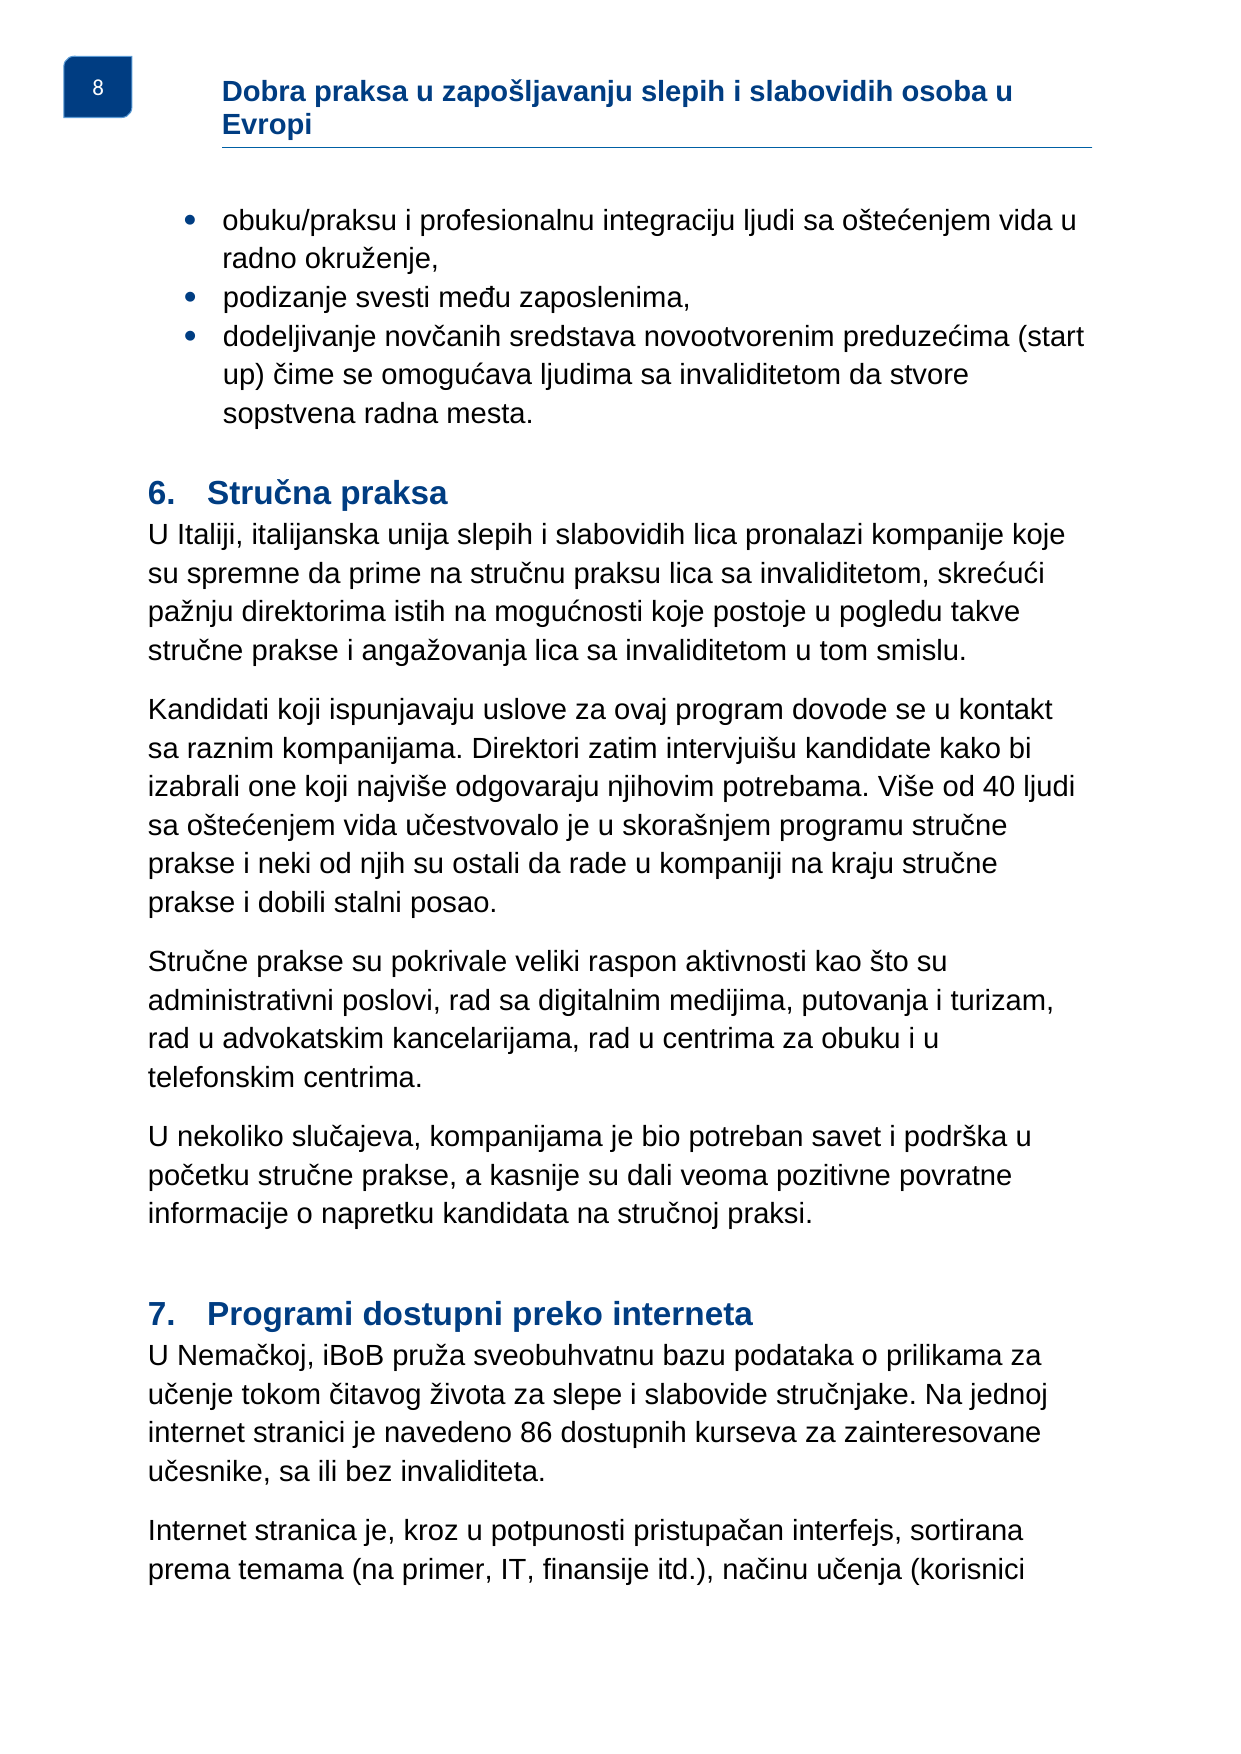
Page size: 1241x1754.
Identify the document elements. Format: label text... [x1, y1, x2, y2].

list obuku/praksu i profesionalnu integraciju ljudi sa oštećenjem vida u radno okruženje, [185, 203, 1092, 275]
list dodeljivanje novčanih sredstava novootvorenim preduzećima (start up) čime se omogućava ljudima sa invaliditetom da stvore sopstvena radna mesta. [185, 319, 1092, 429]
subtitle Programi dostupni preko interneta [148, 1294, 1092, 1333]
text U Nemačkoj, iBoB pruža sveobuhvatnu bazu podataka o prilikama za učenje tokom čitavog života za slepe i slabovide stručnjake. Na jednoj internet stranici je navedeno 86 dostupnih kurseva za zainteresovane učesnike, sa ili bez invaliditeta. [148, 1338, 1092, 1488]
text U Italiji, italijanska unija slepih i slabovidih lica pronalazi kompanije koje su spremne da prime na stručnu praksu lica sa invaliditetom, skrećući pažnju direktorima istih na mogućnosti koje postoje u pogledu takve stručne prakse i angažovanja lica sa invaliditetom u tom smislu. [148, 517, 1092, 666]
text Kandidati koji ispunjavaju uslove za ovaj program dovode se u kontakt sa raznim kompanijama. Direktori zatim intervjuišu kandidate kako bi izabrali one koji najviše odgovaraju njihovim potrebama. Više od 40 ljudi sa oštećenjem vida učestvovalo je u skorašnjem programu stručne prakse i neki od njih su ostali da rade u kompaniji na kraju stručne prakse i dobili stalni posao. [148, 692, 1092, 918]
text U nekoliko slučajeva, kompanijama je bio potreban savet i podrška u početku stručne prakse, a kasnije su dali veoma pozitivne povratne informacije o napretku kandidata na stručnoj praksi. [148, 1119, 1092, 1230]
list podizanje svesti među zaposlenima, [185, 280, 1092, 314]
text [148, 1513, 1092, 1586]
text Stručne prakse su pokrivale veliki raspon aktivnosti kao što su administrativni poslovi, rad sa digitalnim medijima, putovanja i turizam, rad u advokatskim kancelarijama, rad u centrima za obuku i u telefonskim centrima. [148, 944, 1092, 1093]
subtitle Stručna praksa [148, 473, 1092, 511]
